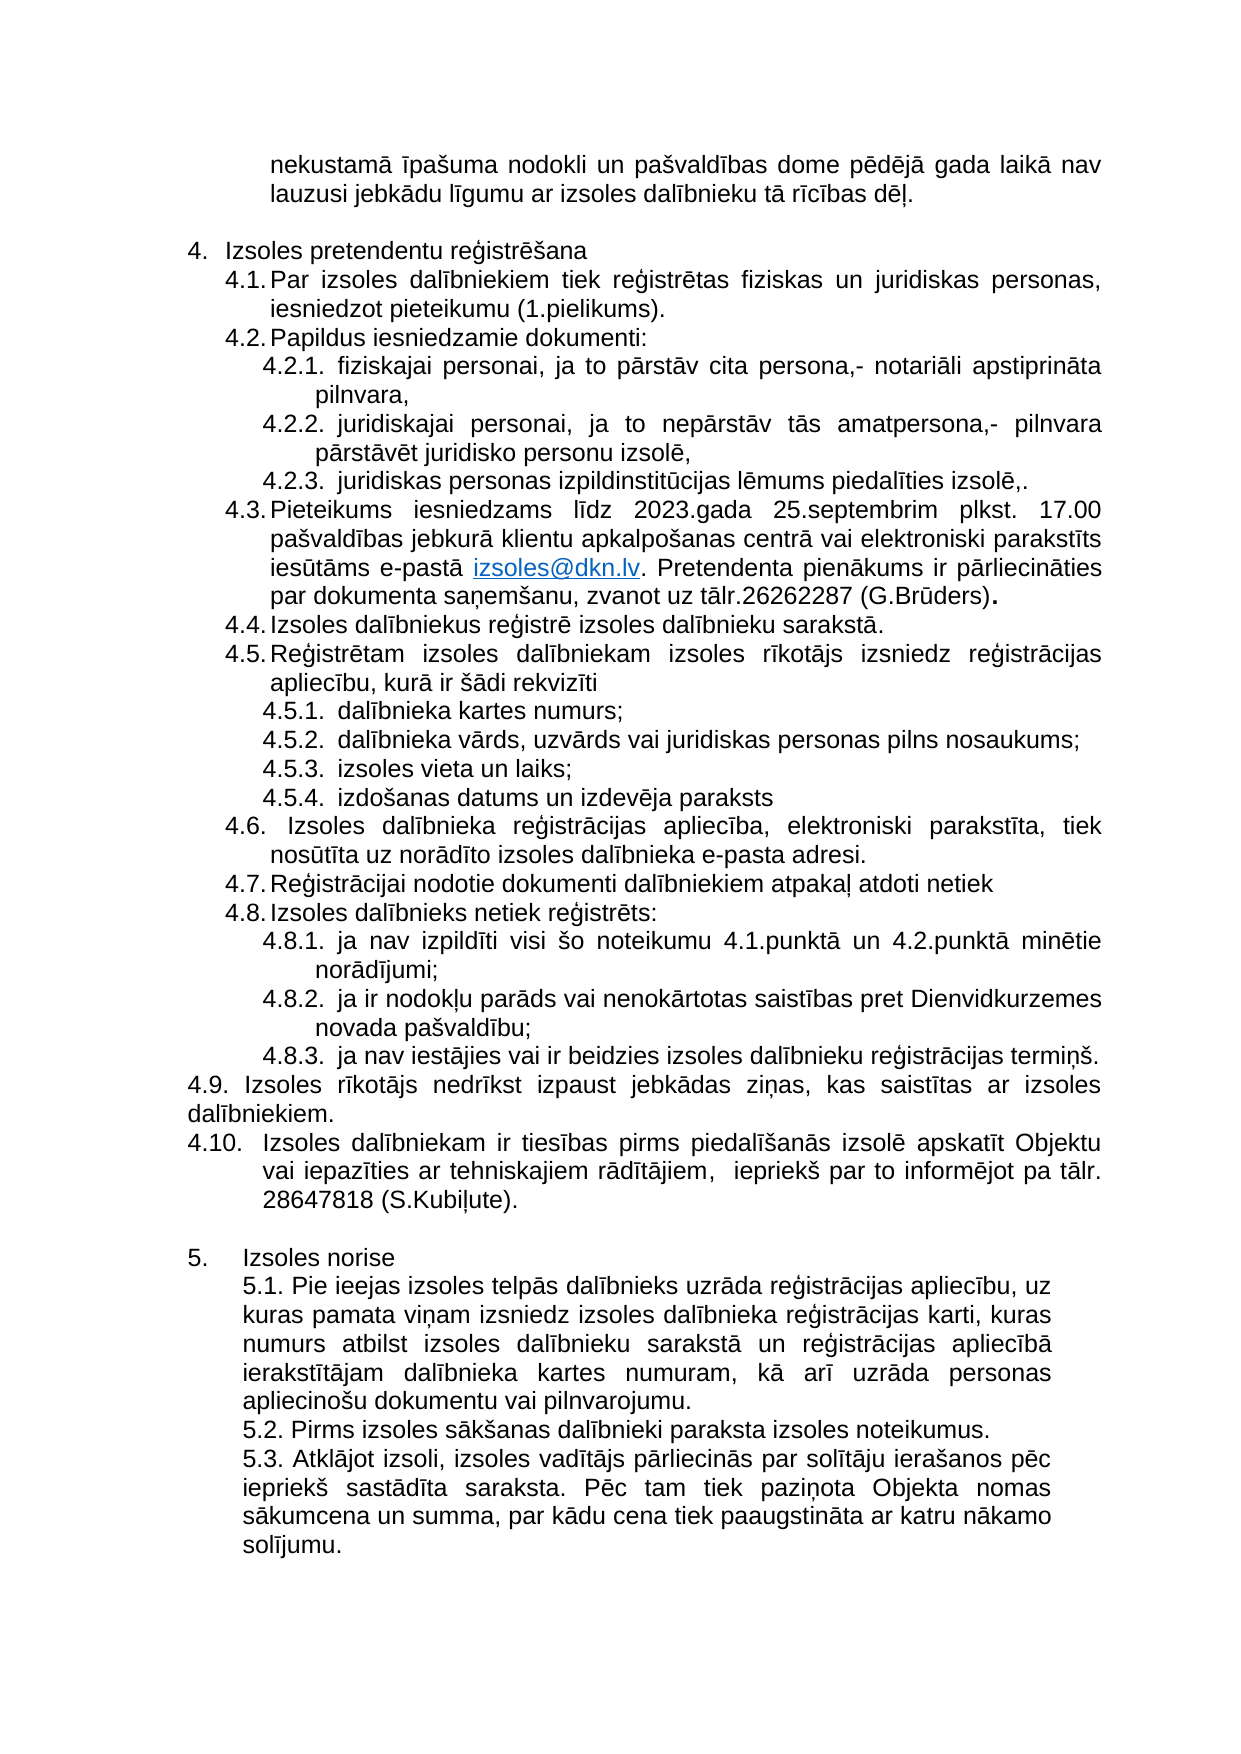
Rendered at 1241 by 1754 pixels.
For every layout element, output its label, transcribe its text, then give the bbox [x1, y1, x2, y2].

list 5.3. Atklājot izsoli, izsoles vadītājs pārliecinās par solītāju ierašanos pēc iepriekš sastādīta saraksta. Pēc tam tiek paziņota Objekta nomas sākumcena un summa, par kādu cena tiek paaugstināta ar katru nākamo solījumu. [242, 1444, 1053, 1559]
list ja nav iestājies vai ir beidzies izsoles dalībnieku reģistrācijas termiņš. [262, 1041, 1103, 1070]
list Izsoles pretendentu reģistrēšana [187, 236, 1103, 265]
list Reģistrācijai nodotie dokumenti dalībniekiem atpakaļ atdoti netiek [225, 869, 1103, 897]
list Izsoles dalībnieks netiek reģistrēts: [225, 897, 1103, 926]
list Pieteikums iesniedzams līdz 2023.gada 25.septembrim plkst. 17.00 pašvaldības jebkurā klientu apkalpošanas centrā vai elektroniski parakstīts iesūtāms e-pastā izsoles@dkn.lv. Pretendenta pienākums ir pārliecināties par dokumenta saņemšanu, zvanot uz tālr.26262287 (G.Brūders). [225, 495, 1103, 610]
list Izsoles dalībniekam ir tiesības pirms piedalīšanās izsolē apskatīt Objektu vai iepazīties ar tehniskajiem rādītājiem, iepriekš par to informējot pa tālr. 28647818 (S.Kubiļute). [187, 1127, 1103, 1214]
list Reģistrētam izsoles dalībniekam izsoles rīkotājs izsniedz reģistrācijas apliecību, kurā ir šādi rekvizīti [225, 639, 1103, 696]
list juridiskajai personai, ja to nepārstāv tās amatpersona,- pilnvara pārstāvēt juridisko personu izsolē, [262, 409, 1103, 466]
list izsoles vieta un laiks; [262, 754, 1103, 782]
list 5.2. Pirms izsoles sākšanas dalībnieki paraksta izsoles noteikumus. [242, 1415, 1053, 1444]
list Izsoles norise [187, 1242, 1053, 1271]
list fiziskajai personai, ja to pārstāv cita persona,- notariāli apstiprināta pilnvara, [262, 351, 1103, 409]
list Par izsoles dalībniekiem tiek reģistrētas fiziskas un juridiskas personas, iesniedzot pieteikumu (1.pielikums). [225, 265, 1103, 322]
list juridiskas personas izpildinstitūcijas lēmums piedalīties izsolē,. [262, 466, 1103, 495]
list ja ir nodokļu parāds vai nenokārtotas saistības pret Dienvidkurzemes novada pašvaldību; [262, 984, 1103, 1041]
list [225, 150, 1103, 207]
list dalībnieka vārds, uzvārds vai juridiskas personas pilns nosaukums; [262, 725, 1103, 754]
list 5.1. Pie ieejas izsoles telpās dalībnieks uzrāda reģistrācijas apliecību, uz kuras pamata viņam izsniedz izsoles dalībnieka reģistrācijas karti, kuras numurs atbilst izsoles dalībnieku sarakstā un reģistrācijas apliecībā ierakstītājam dalībnieka kartes numuram, kā arī uzrāda personas apliecinošu dokumentu vai pilnvarojumu. [242, 1271, 1053, 1415]
list izdošanas datums un izdevēja paraksts [262, 782, 1103, 811]
list dalībnieka kartes numurs; [262, 696, 1103, 725]
list Papildus iesniedzamie dokumenti: [225, 322, 1103, 351]
list Izsoles dalībnieka reģistrācijas apliecība, elektroniski parakstīta, tiek nosūtīta uz norādīto izsoles dalībnieka e-pasta adresi. [225, 811, 1103, 869]
list ja nav izpildīti visi šo noteikumu 4.1.punktā un 4.2.punktā minētie norādījumi; [262, 926, 1103, 984]
text 4.9. Izsoles rīkotājs nedrīkst izpaust jebkādas ziņas, kas saistītas ar izsoles dalībniekiem. [187, 1070, 1103, 1127]
list Izsoles dalībniekus reģistrē izsoles dalībnieku sarakstā. [225, 610, 1103, 639]
